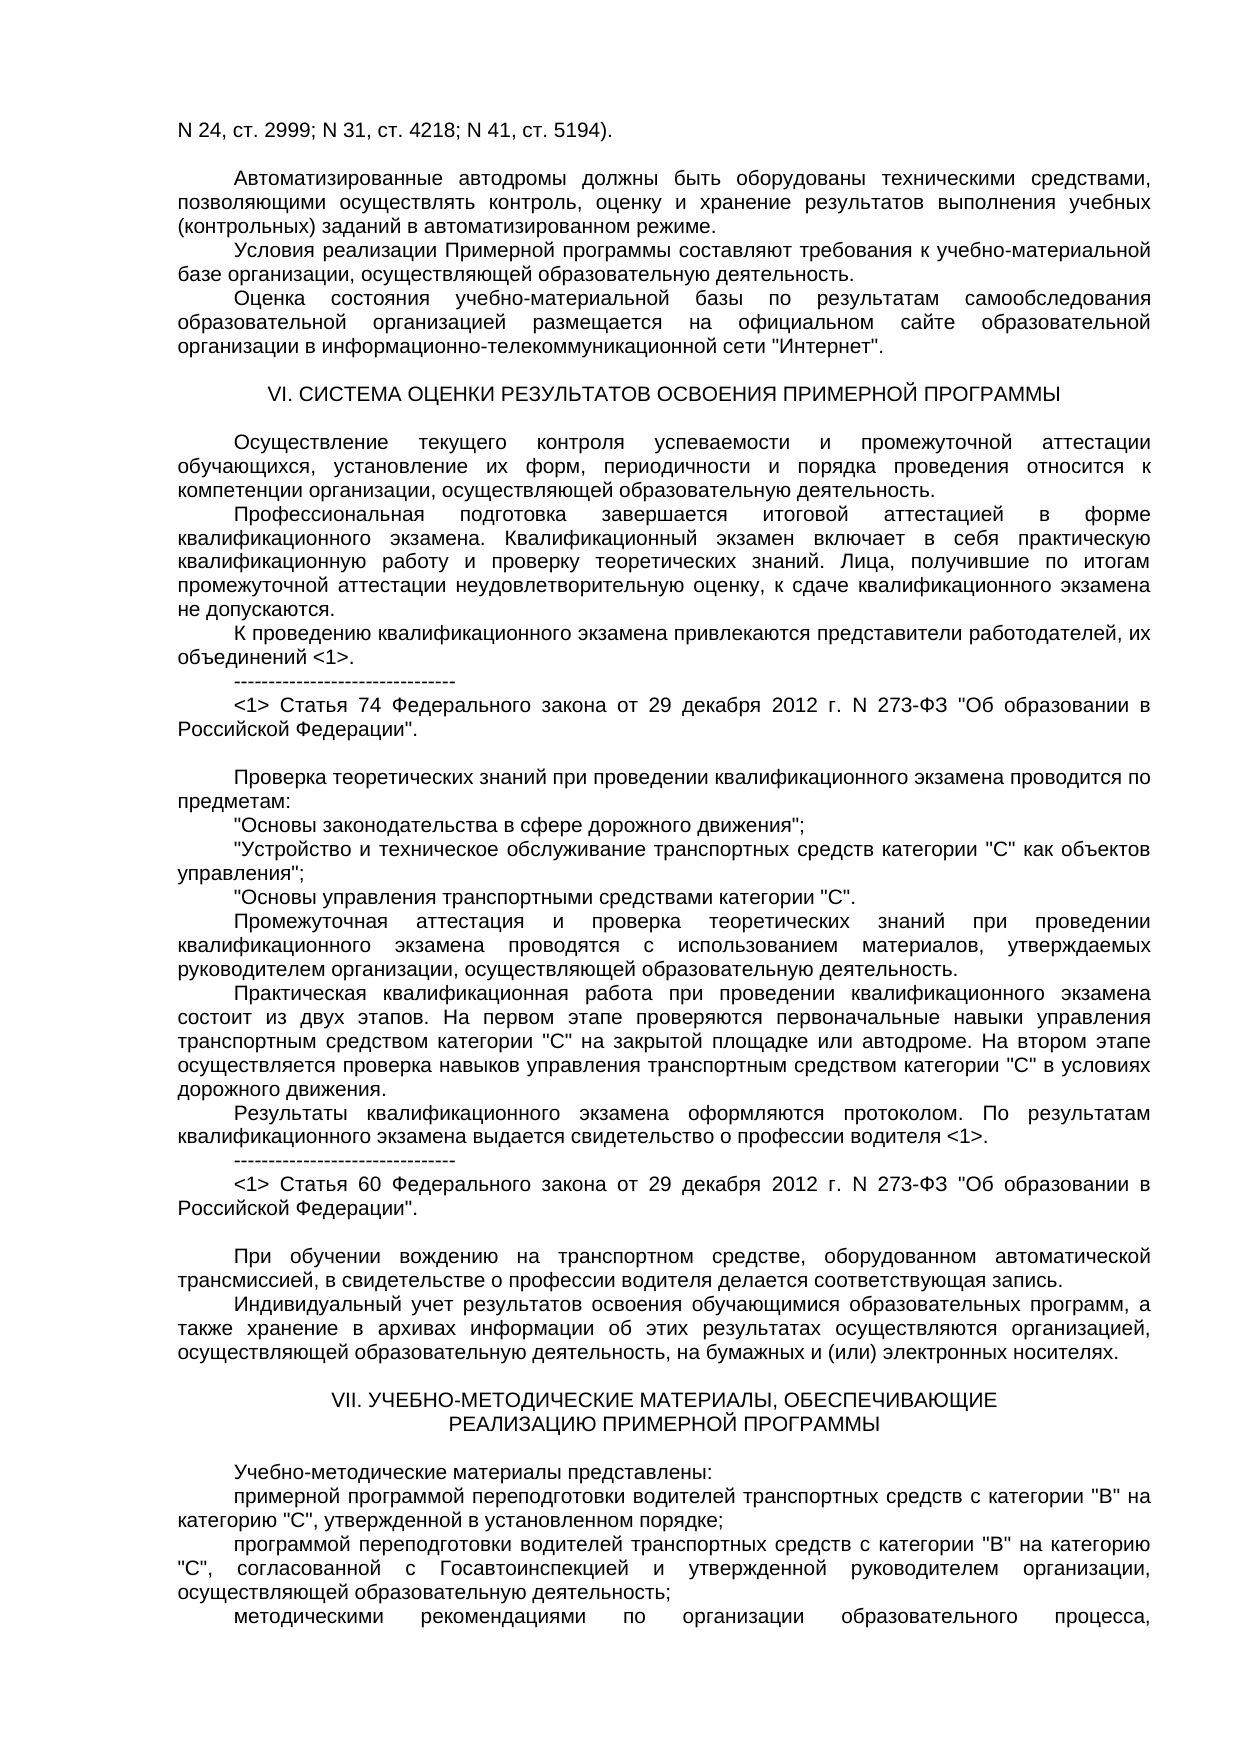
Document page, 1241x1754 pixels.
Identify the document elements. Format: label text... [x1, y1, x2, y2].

text Проверка теоретических знаний при проведении квалификационного экзамена проводится по предметам: [177, 765, 1152, 813]
text Промежуточная аттестация и проверка теоретических знаний при проведении квалификационного экзамена проводятся с использованием материалов, утверждаемых руководителем организации, осуществляющей образовательную деятельность. [177, 909, 1152, 981]
text Индивидуальный учет результатов освоения обучающимися образовательных программ, а также хранение в архивах информации об этих результатах осуществляются организацией, осуществляющей образовательную деятельность, на бумажных и (или) электронных носителях. [177, 1292, 1152, 1364]
text Профессиональная подготовка завершается итоговой аттестацией в форме квалификационного экзамена. Квалификационный экзамен включает в себя практическую квалификационную работу и проверку теоретических знаний. Лица, получившие по итогам промежуточной аттестации неудовлетворительную оценку, к сдаче квалификационного экзамена не допускаются. [177, 501, 1152, 621]
text Практическая квалификационная работа при проведении квалификационного экзамена состоит из двух этапов. На первом этапе проверяются первоначальные навыки управления транспортным средством категории "C" на закрытой площадке или автодроме. На втором этапе осуществляется проверка навыков управления транспортным средством категории "C" в условиях дорожного движения. [177, 981, 1152, 1100]
text -------------------------------- [177, 1148, 1152, 1172]
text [177, 1603, 1152, 1627]
text Оценка состояния учебно-материальной базы по результатам самообследования образовательной организацией размещается на официальном сайте образовательной организации в информационно-телекоммуникационной сети "Интернет". [177, 286, 1152, 358]
text Результаты квалификационного экзамена оформляются протоколом. По результатам квалификационного экзамена выдается свидетельство о профессии водителя <1>. [177, 1100, 1152, 1148]
text VII. УЧЕБНО-МЕТОДИЧЕСКИЕ МАТЕРИАЛЫ, ОБЕСПЕЧИВАЮЩИЕ [177, 1388, 1152, 1412]
text РЕАЛИЗАЦИЮ ПРИМЕРНОЙ ПРОГРАММЫ [177, 1412, 1152, 1436]
text программой переподготовки водителей транспортных средств с категории "B" на категорию "C", согласованной с Госавтоинспекцией и утвержденной руководителем организации, осуществляющей образовательную деятельность; [177, 1532, 1152, 1603]
text <1> Статья 60 Федерального закона от 29 декабря 2012 г. N 273-ФЗ "Об образовании в Российской Федерации". [177, 1172, 1152, 1220]
text примерной программой переподготовки водителей транспортных средств с категории "B" на категорию "C", утвержденной в установленном порядке; [177, 1484, 1152, 1532]
text Автоматизированные автодромы должны быть оборудованы техническими средствами, позволяющими осуществлять контроль, оценку и хранение результатов выполнения учебных (контрольных) заданий в автоматизированном режиме. [177, 166, 1152, 238]
text Учебно-методические материалы представлены: [177, 1460, 1152, 1484]
text Условия реализации Примерной программы составляют требования к учебно-материальной базе организации, осуществляющей образовательную деятельность. [177, 238, 1152, 286]
text VI. СИСТЕМА ОЦЕНКИ РЕЗУЛЬТАТОВ ОСВОЕНИЯ ПРИМЕРНОЙ ПРОГРАММЫ [177, 382, 1152, 406]
text К проведению квалификационного экзамена привлекаются представители работодателей, их объединений <1>. [177, 621, 1152, 669]
text <1> Статья 74 Федерального закона от 29 декабря 2012 г. N 273-ФЗ "Об образовании в Российской Федерации". [177, 693, 1152, 741]
text "Основы законодательства в сфере дорожного движения"; [177, 813, 1152, 837]
text При обучении вождению на транспортном средстве, оборудованном автоматической трансмиссией, в свидетельстве о профессии водителя делается соответствующая запись. [177, 1244, 1152, 1292]
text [177, 118, 1152, 142]
text -------------------------------- [177, 669, 1152, 693]
text "Устройство и техническое обслуживание транспортных средств категории "C" как объектов управления"; [177, 837, 1152, 885]
text Осуществление текущего контроля успеваемости и промежуточной аттестации обучающихся, установление их форм, периодичности и порядка проведения относится к компетенции организации, осуществляющей образовательную деятельность. [177, 429, 1152, 501]
text "Основы управления транспортными средствами категории "C". [177, 885, 1152, 909]
